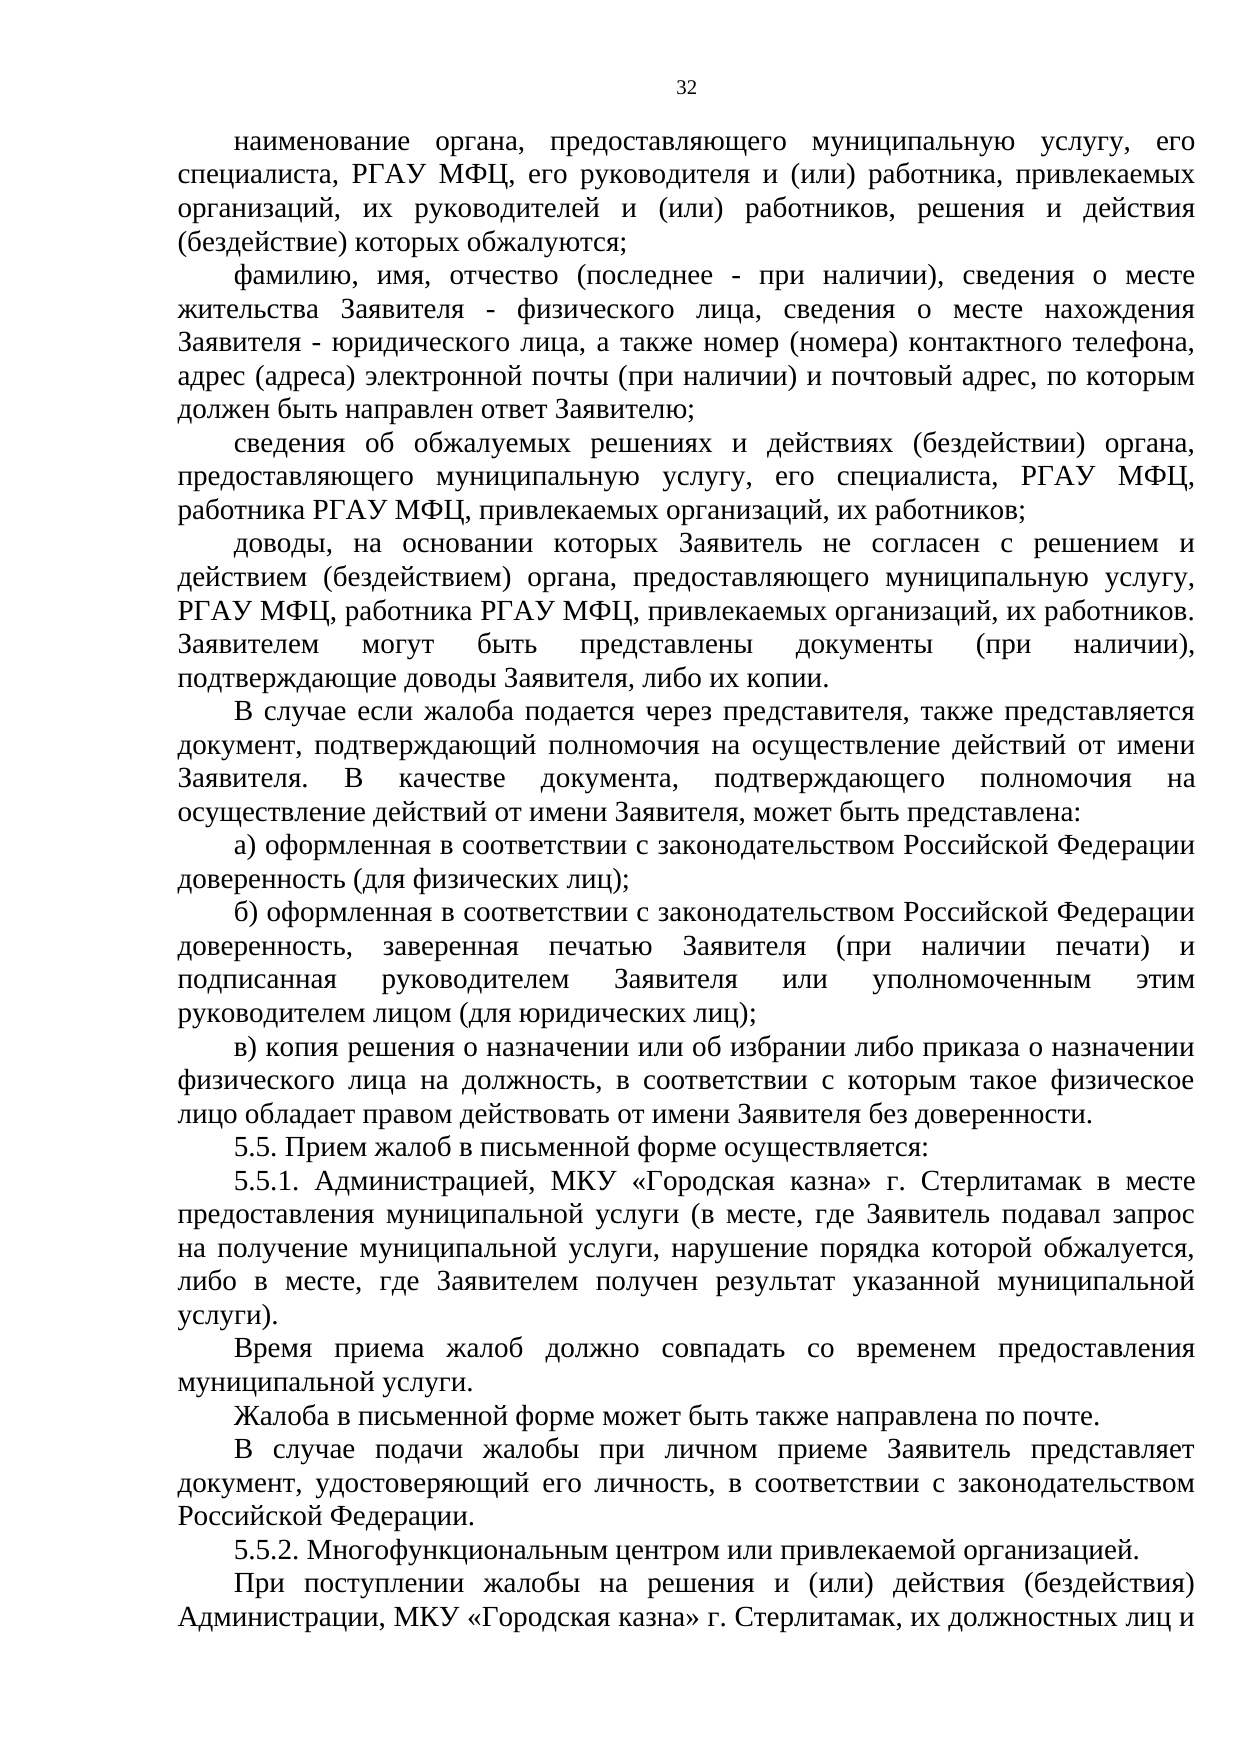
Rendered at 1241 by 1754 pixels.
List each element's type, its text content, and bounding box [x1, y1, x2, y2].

text Жалоба в письменной форме может быть также направлена по почте. [177, 1398, 1196, 1431]
text В случае подачи жалобы при личном приеме Заявитель представляет документ, удостоверяющий его личность, в соответствии с законодательством Российской Федерации. [177, 1431, 1196, 1532]
text 5.5. Прием жалоб в письменной форме осуществляется: [177, 1129, 1196, 1163]
text 5.5.1. Администрацией, МКУ «Городская казна» г. Стерлитамак в месте предоставления муниципальной услуги (в месте, где Заявитель подавал запрос на получение муниципальной услуги, нарушение порядка которой обжалуется, либо в месте, где Заявителем получен результат указанной муниципальной услуги). [177, 1163, 1196, 1331]
text б) оформленная в соответствии с законодательством Российской Федерации доверенность, заверенная печатью Заявителя (при наличии печати) и подписанная руководителем Заявителя или уполномоченным этим руководителем лицом (для юридических лиц); [177, 894, 1196, 1029]
text в) копия решения о назначении или об избрании либо приказа о назначении физического лица на должность, в соответствии с которым такое физическое лицо обладает правом действовать от имени Заявителя без доверенности. [177, 1029, 1196, 1129]
text наименование органа, предоставляющего муниципальную услугу, его специалиста, РГАУ МФЦ, его руководителя и (или) работника, привлекаемых организаций, их руководителей и (или) работников, решения и действия (бездействие) которых обжалуются; [177, 123, 1196, 257]
text В случае если жалоба подается через представителя, также представляется документ, подтверждающий полномочия на осуществление действий от имени Заявителя. В качестве документа, подтверждающего полномочия на осуществление действий от имени Заявителя, может быть представлена: [177, 693, 1196, 827]
text Время приема жалоб должно совпадать со временем предоставления муниципальной услуги. [177, 1331, 1196, 1398]
text фамилию, имя, отчество (последнее - при наличии), сведения о месте жительства Заявителя - физического лица, сведения о месте нахождения Заявителя - юридического лица, а также номер (номера) контактного телефона, адрес (адреса) электронной почты (при наличии) и почтовый адрес, по которым должен быть направлен ответ Заявителю; [177, 257, 1196, 425]
text доводы, на основании которых Заявитель не согласен с решением и действием (бездействием) органа, предоставляющего муниципальную услугу, РГАУ МФЦ, работника РГАУ МФЦ, привлекаемых организаций, их работников. Заявителем могут быть представлены документы (при наличии), подтверждающие доводы Заявителя, либо их копии. [177, 526, 1196, 693]
text 5.5.2. Многофункциональным центром или привлекаемой организацией. [177, 1532, 1196, 1565]
text а) оформленная в соответствии с законодательством Российской Федерации доверенность (для физических лиц); [177, 827, 1196, 894]
text сведения об обжалуемых решениях и действиях (бездействии) органа, предоставляющего муниципальную услугу, его специалиста, РГАУ МФЦ, работника РГАУ МФЦ, привлекаемых организаций, их работников; [177, 425, 1196, 526]
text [177, 1565, 1196, 1632]
